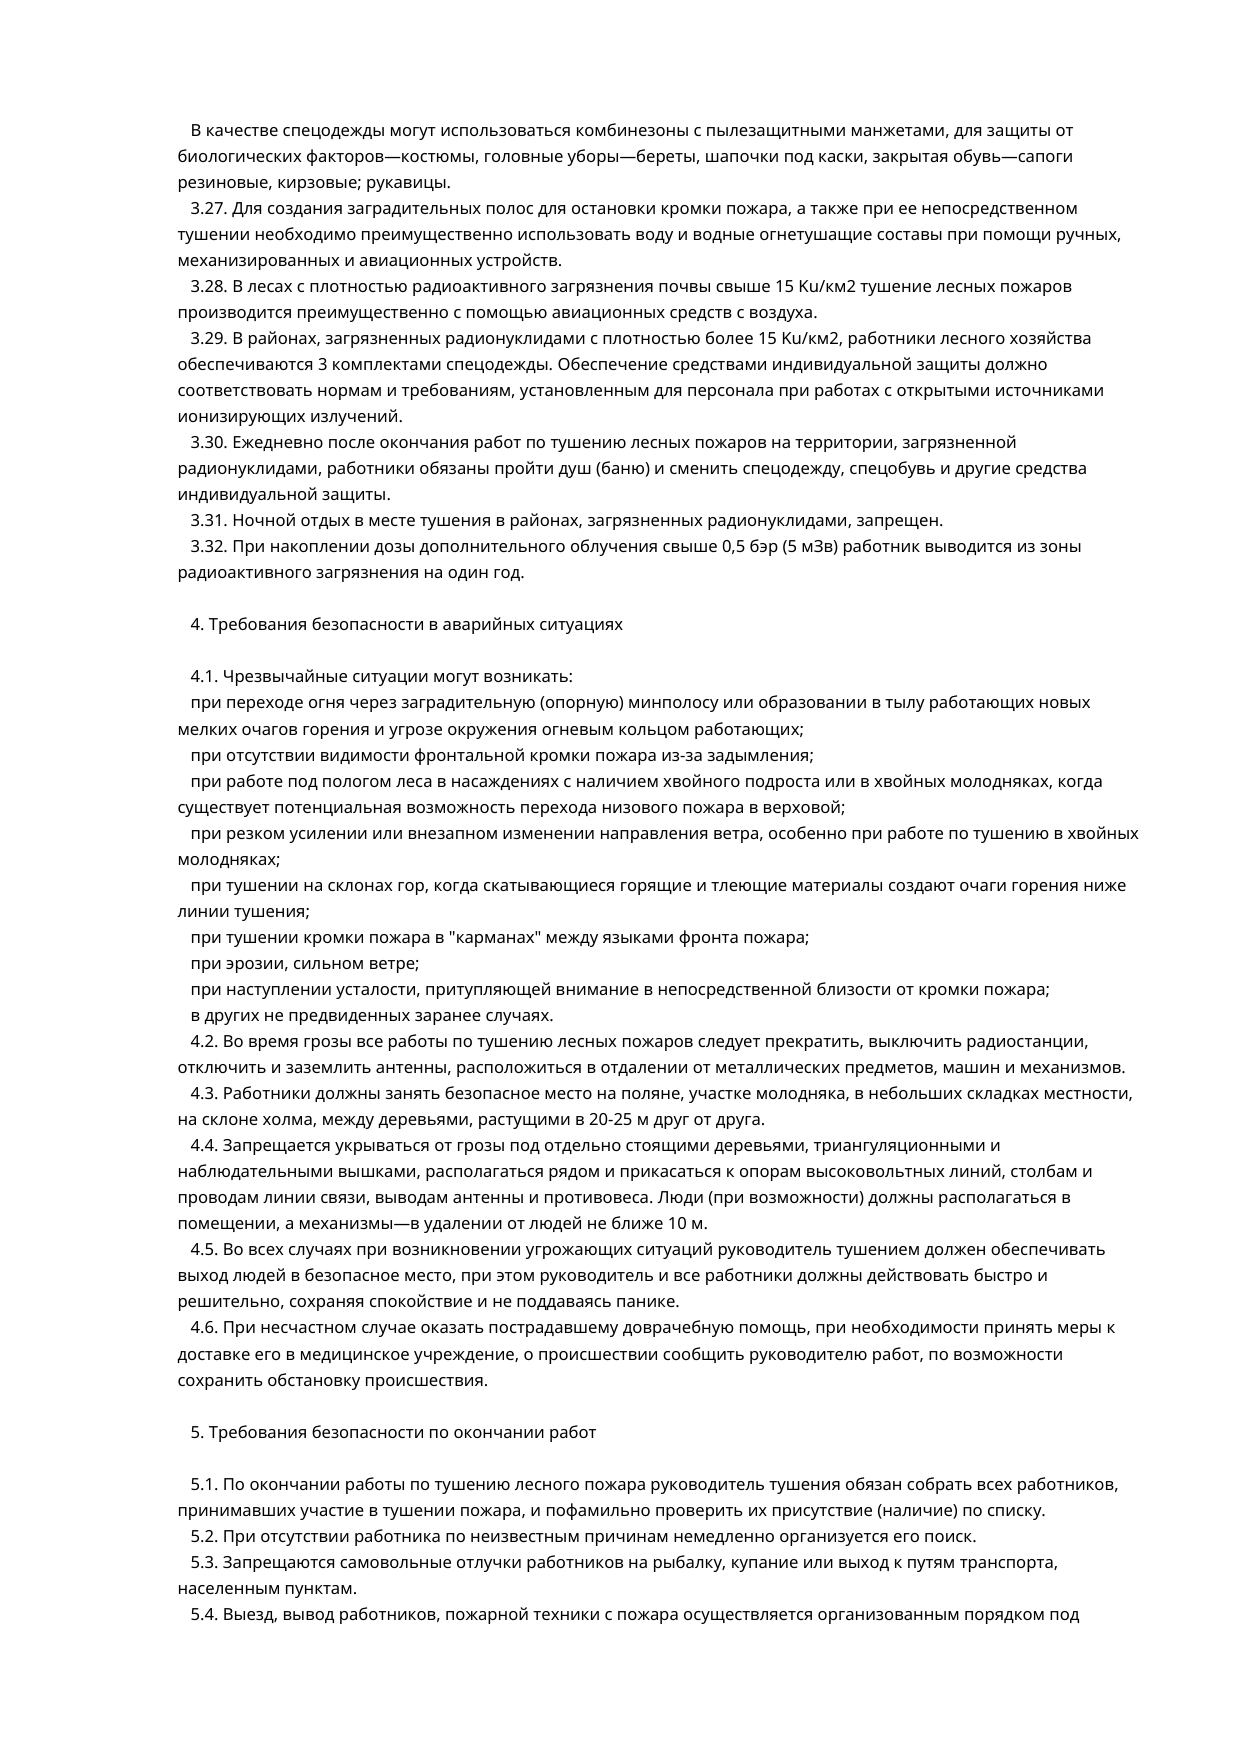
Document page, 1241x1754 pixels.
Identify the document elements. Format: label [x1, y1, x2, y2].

text [177, 118, 1152, 1625]
